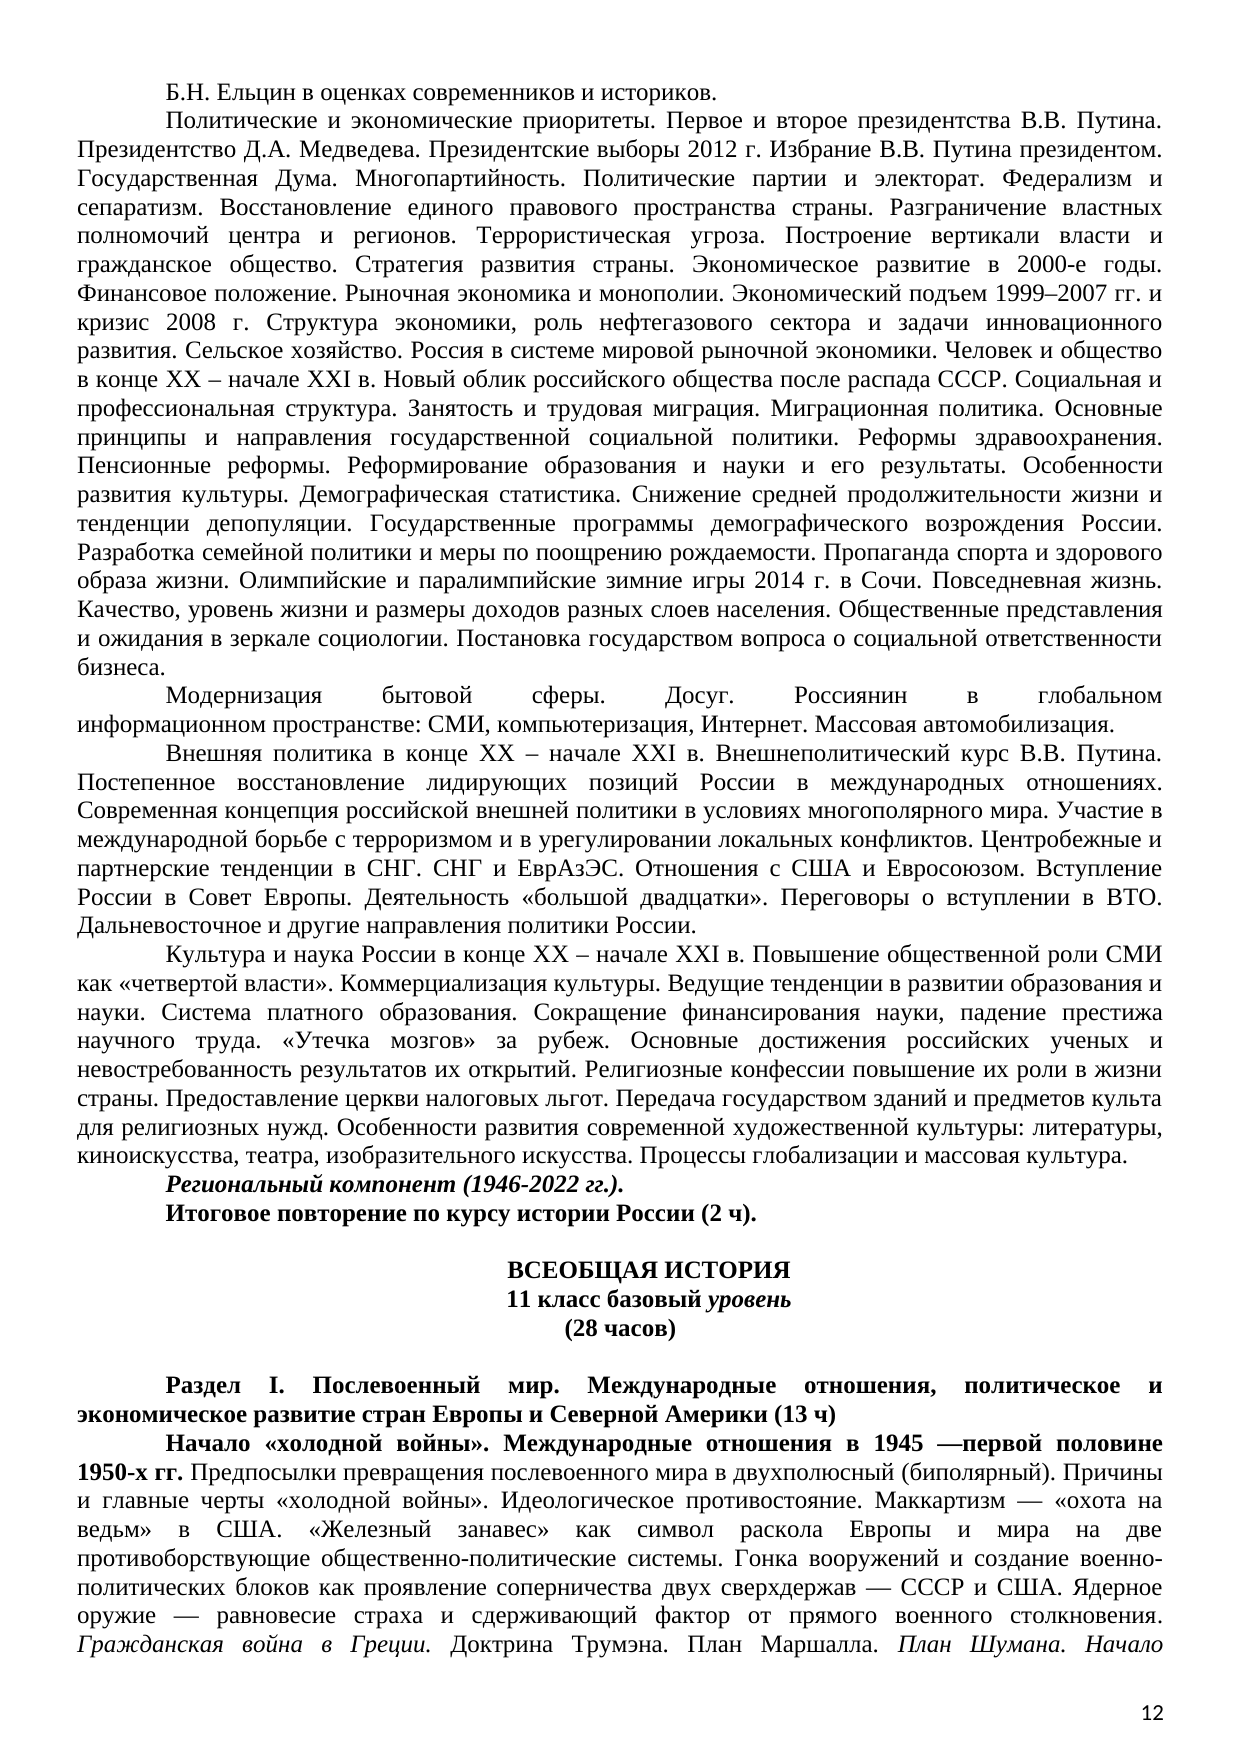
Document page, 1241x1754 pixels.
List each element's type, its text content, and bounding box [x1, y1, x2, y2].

text Итоговое повторение по курсу истории России (2 ч). [77, 1198, 1163, 1227]
text Политические и экономические приоритеты. Первое и второе президентства В.В. Путина. Президентство Д.А. Медведева. Президентские выборы 2012 г. Избрание В.В. Путина президентом. Государственная Дума. Многопартийность. Политические партии и электорат. Федерализм и сепаратизм. Восстановление единого правового пространства страны. Разграничение властных полномочий центра и регионов. Террористическая угроза. Построение вертикали власти и гражданское общество. Стратегия развития страны. Экономическое развитие в 2000-е годы. Финансовое положение. Рыночная экономика и монополии. Экономический подъем 1999–2007 гг. и кризис 2008 г. Структура экономики, роль нефтегазового сектора и задачи инновационного развития. Сельское хозяйство. Россия в системе мировой рыночной экономики. Человек и общество в конце XX – начале XXI в. Новый облик российского общества после распада СССР. Социальная и профессиональная структура. Занятость и трудовая миграция. Миграционная политика. Основные принципы и направления государственной социальной политики. Реформы здравоохранения. Пенсионные реформы. Реформирование образования и науки и его результаты. Особенности развития культуры. Демографическая статистика. Снижение средней продолжительности жизни и тенденции депопуляции. Государственные программы демографического возрождения России. Разработка семейной политики и меры по поощрению рождаемости. Пропаганда спорта и здорового образа жизни. Олимпийские и паралимпийские зимние игры 2014 г. в Сочи. Повседневная жизнь. Качество, уровень жизни и размеры доходов разных слоев населения. Общественные представления и ожидания в зеркале социологии. Постановка государством вопроса о социальной ответственности бизнеса. [77, 106, 1163, 681]
text Внешняя политика в конце XX – начале XXI в. Внешнеполитический курс В.В. Путина. Постепенное восстановление лидирующих позиций России в международных отношениях. Современная концепция российской внешней политики в условиях многополярного мира. Участие в международной борьбе с терроризмом и в урегулировании локальных конфликтов. Центробежные и партнерские тенденции в СНГ. СНГ и ЕврАзЭС. Отношения с США и Евросоюзом. Вступление России в Совет Европы. Деятельность «большой двадцатки». Переговоры о вступлении в ВТО. Дальневосточное и другие направления политики России. [77, 738, 1163, 939]
text Региональный компонент (1946-2022 гг.). [77, 1169, 1163, 1198]
text Раздел I. Послевоенный мир. Международные отношения, политическое и экономическое развитие стран Европы и Северной Америки (13 ч) [77, 1371, 1163, 1428]
text Культура и наука России в конце XX – начале XXI в. Повышение общественной роли СМИ как «четвертой власти». Коммерциализация культуры. Ведущие тенденции в развитии образования и науки. Система платного образования. Сокращение финансирования науки, падение престижа научного труда. «Утечка мозгов» за рубеж. Основные достижения российских ученых и невостребованность результатов их открытий. Религиозные конфессии повышение их роли в жизни страны. Предоставление церкви налоговых льгот. Передача государством зданий и предметов культа для религиозных нужд. Особенности развития современной художественной культуры: литературы, киноискусства, театра, изобразительного искусства. Процессы глобализации и массовая культура. [77, 939, 1163, 1169]
text 11 класс базовый уровень [77, 1284, 1163, 1313]
text Б.Н. Ельцин в оценках современников и историков. [77, 77, 1163, 106]
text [77, 1428, 1163, 1658]
text Всеобщая история [77, 1256, 1163, 1284]
text (28 часов) [77, 1313, 1163, 1342]
text Модернизация бытовой сферы. Досуг. Россиянин в глобальном информационном пространстве: СМИ, компьютеризация, Интернет. Массовая автомобилизация. [77, 681, 1163, 738]
